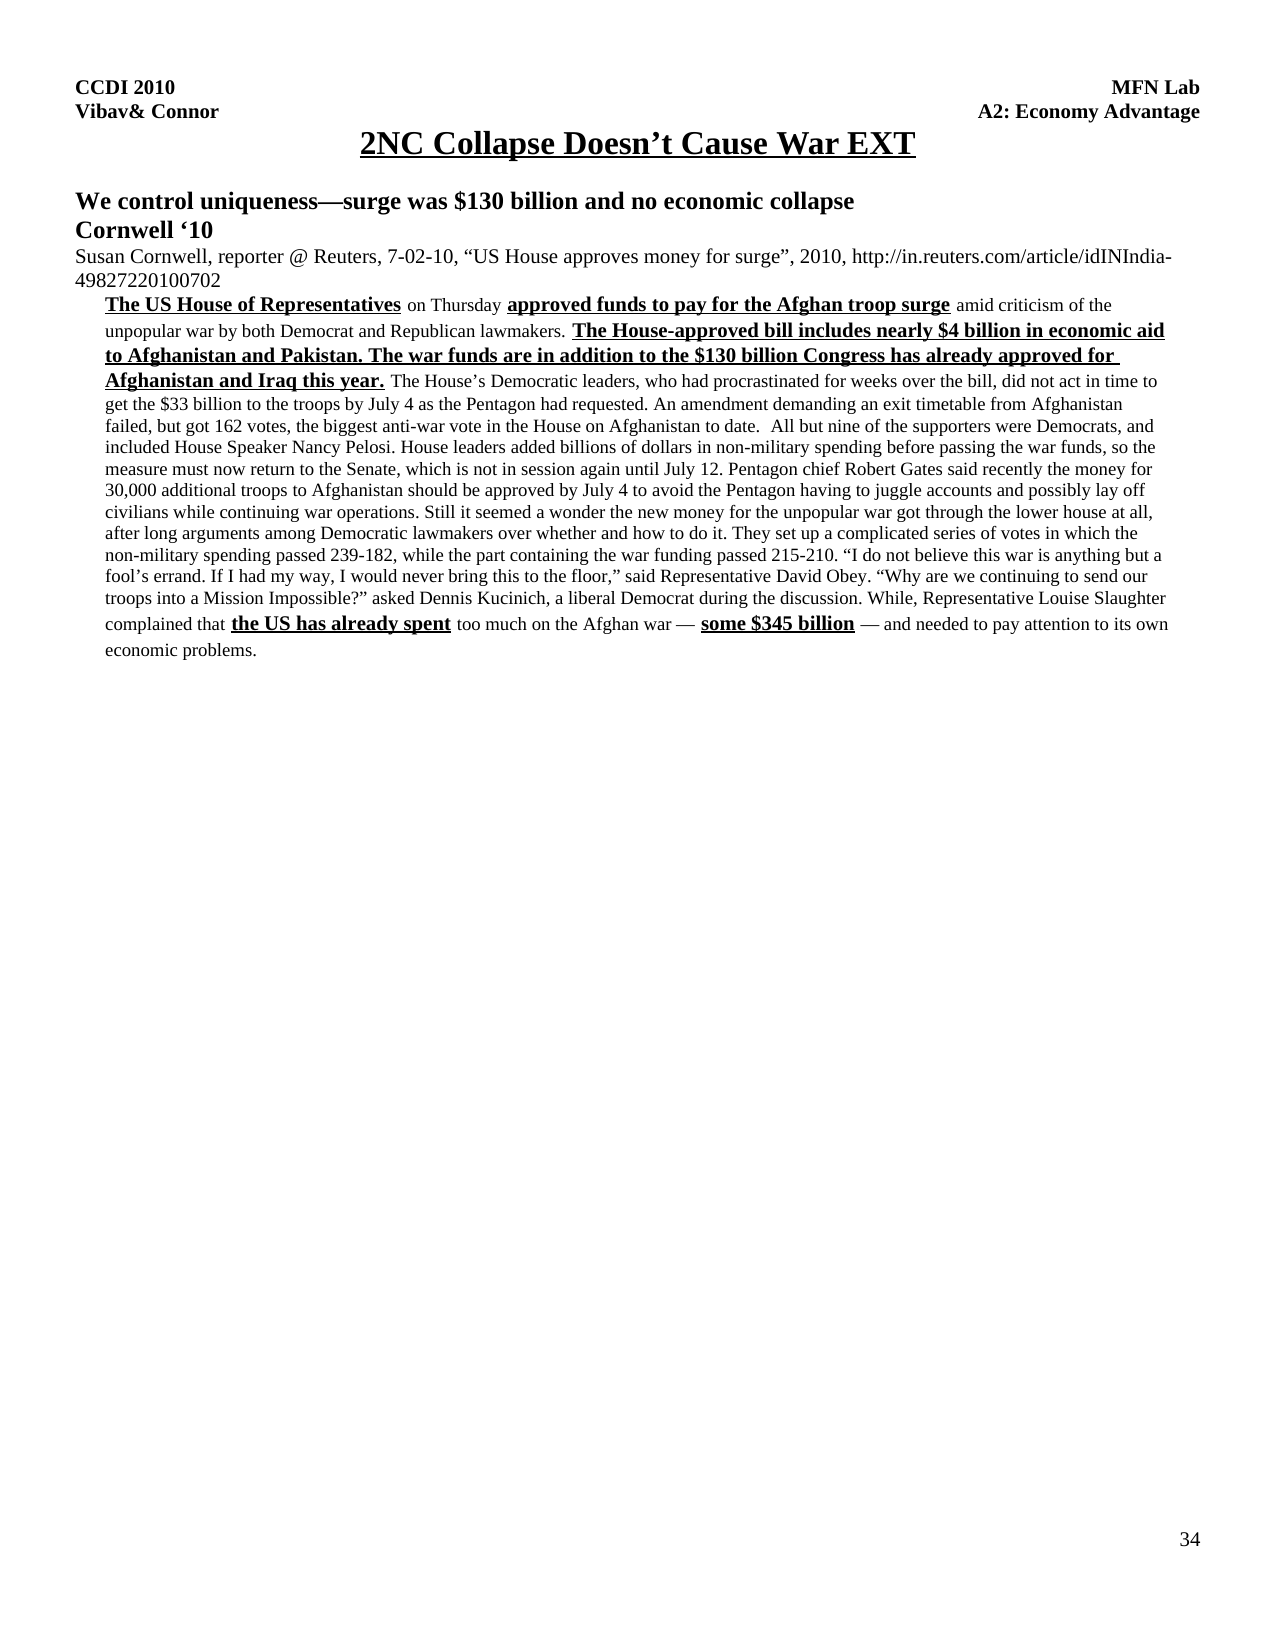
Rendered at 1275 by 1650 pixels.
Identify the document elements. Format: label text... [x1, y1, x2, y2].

text Cornwell ‘10 [75, 215, 1200, 244]
title 2NC Collapse Doesn’t Cause War EXT [75, 123, 1200, 161]
text We control uniqueness—surge was $130 billion and no economic collapse [75, 186, 1200, 215]
text The US House of Representatives on Thursday approved funds to pay for the Afghan troop surge amid criticism of the unpopular war by both Democrat and Republican lawmakers. The House-approved bill includes nearly $4 billion in economic aid to Afghanistan and Pakistan. The war funds are in addition to the $130 billion Congress has already approved for Afghanistan and Iraq this year. The House’s Democratic leaders, who had procrastinated for weeks over the bill, did not act in time to get the $33 billion to the troops by July 4 as the Pentagon had requested. An amendment demanding an exit timetable from Afghanistan failed, but got 162 votes, the biggest anti-war vote in the House on Afghanistan to date. All but nine of the supporters were Democrats, and included House Speaker Nancy Pelosi. House leaders added billions of dollars in non-military spending before passing the war funds, so the measure must now return to the Senate, which is not in session again until July 12. Pentagon chief Robert Gates said recently the money for 30,000 additional troops to Afghanistan should be approved by July 4 to avoid the Pentagon having to juggle accounts and possibly lay off civilians while continuing war operations. Still it seemed a wonder the new money for the unpopular war got through the lower house at all, after long arguments among Democratic lawmakers over whether and how to do it. They set up a complicated series of votes in which the non-military spending passed 239-182, while the part containing the war funding passed 215-210. “I do not believe this war is anything but a fool’s errand. If I had my way, I would never bring this to the floor,” said Representative David Obey. “Why are we continuing to send our troops into a Mission Impossible?” asked Dennis Kucinich, a liberal Democrat during the discussion. While, Representative Louise Slaughter complained that the US has already spent too much on the Afghan war — some $345 billion — and needed to pay attention to its own economic problems. [105, 292, 1170, 661]
text Susan Cornwell, reporter @ Reuters, 7-02-10, “US House approves money for surge”, 2010, http://in.reuters.com/article/idINIndia-49827220100702 [75, 244, 1200, 292]
